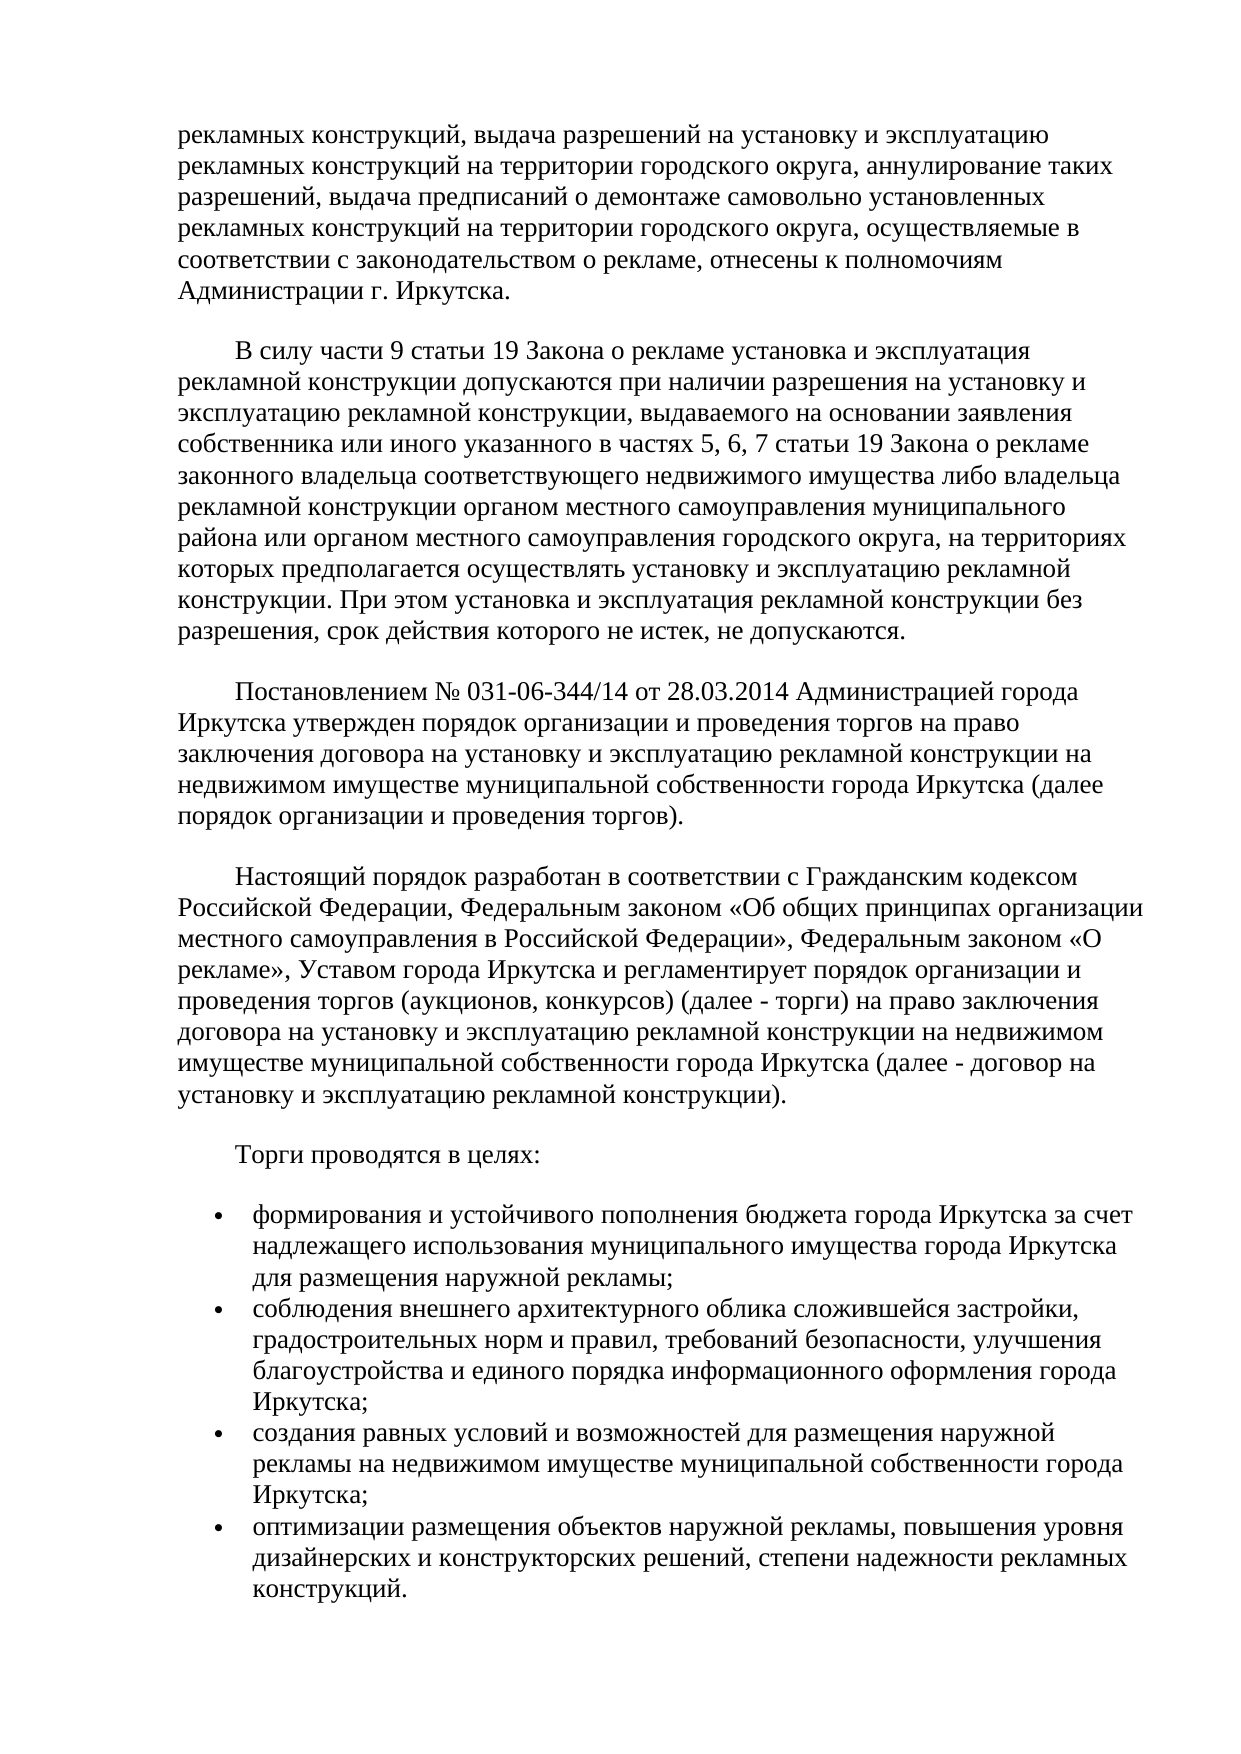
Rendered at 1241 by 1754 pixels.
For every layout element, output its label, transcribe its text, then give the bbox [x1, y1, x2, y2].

text Настоящий порядок разработан в соответствии с Гражданским кодексом Российской Федерации, Федеральным законом «Об общих принципах организации местного самоуправления в Российской Федерации», Федеральным законом «О рекламе», Уставом города Иркутска и регламентирует порядок организации и проведения торгов (аукционов, конкурсов) (далее - торги) на право заключения договора на установку и эксплуатацию рекламной конструкции на недвижимом имуществе муниципальной собственности города Иркутска (далее - договор на установку и эксплуатацию рекламной конструкции). [177, 860, 1152, 1109]
text В силу части 9 статьи 19 Закона о рекламе установка и эксплуатация рекламной конструкции допускаются при наличии разрешения на установку и эксплуатацию рекламной конструкции, выдаваемого на основании заявления собственника или иного указанного в частях 5, 6, 7 статьи 19 Закона о рекламе законного владельца соответствующего недвижимого имущества либо владельца рекламной конструкции органом местного самоуправления муниципального района или органом местного самоуправления городского округа, на территориях которых предполагается осуществлять установку и эксплуатацию рекламной конструкции. При этом установка и эксплуатация рекламной конструкции без разрешения, срок действия которого не истек, не допускаются. [177, 334, 1152, 646]
list формирования и устойчивого пополнения бюджета города Иркутска за счет надлежащего использования муниципального имущества города Иркутска для размещения наружной рекламы; [215, 1198, 1152, 1292]
list создания равных условий и возможностей для размещения наружной рекламы на недвижимом имуществе муниципальной собственности города Иркутска; [215, 1475, 1152, 1568]
text Постановлением № 031-06-344/14 от 28.03.2014 Администрацией города Иркутска утвержден порядок организации и проведения торгов на право заключения договора на установку и эксплуатацию рекламной конструкции на недвижимом имуществе муниципальной собственности города Иркутска (далее порядок организации и проведения торгов). [177, 675, 1152, 831]
text Торги проводятся в целях: [177, 1138, 1152, 1169]
list соблюдения внешнего архитектурного облика сложившейся застройки, градостроительных норм и правил, требований безопасности, улучшения благоустройства и единого порядка информационного оформления города Иркутска; [215, 1321, 1152, 1446]
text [177, 118, 1152, 305]
